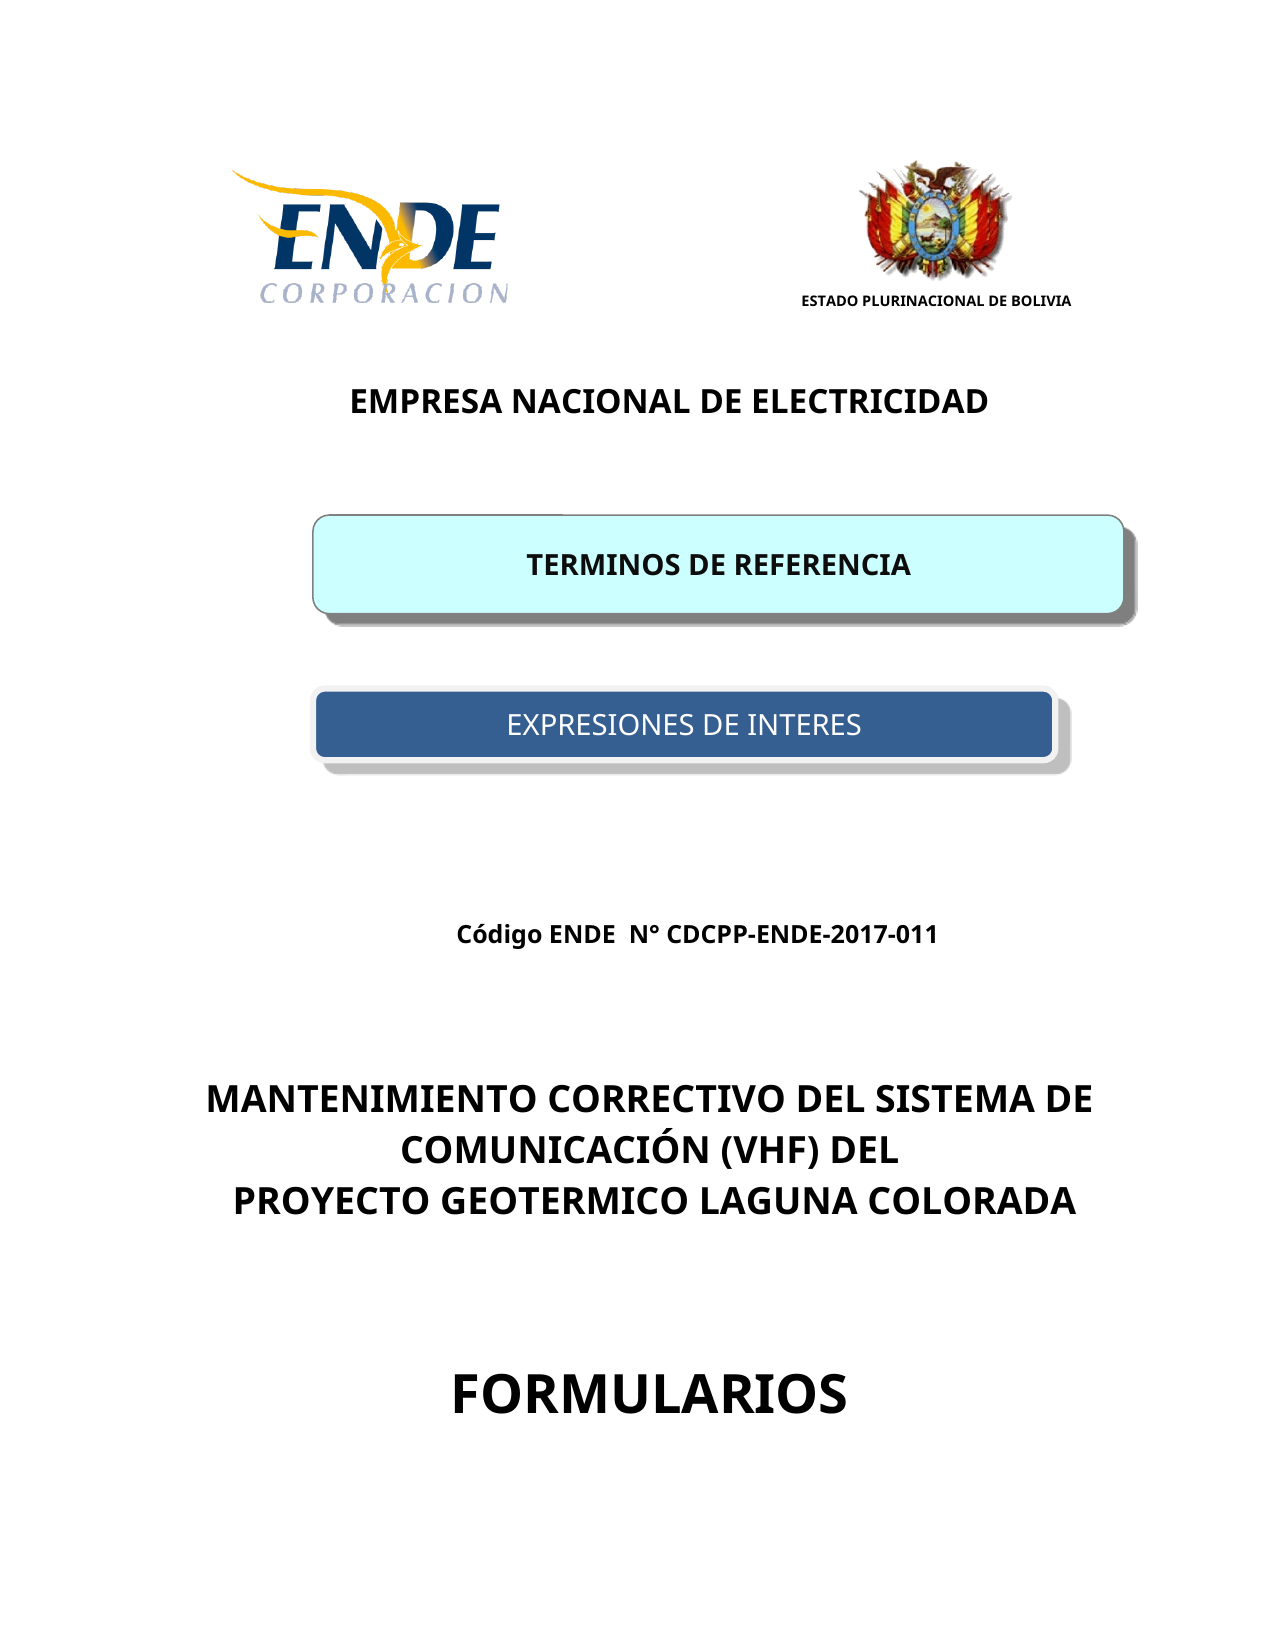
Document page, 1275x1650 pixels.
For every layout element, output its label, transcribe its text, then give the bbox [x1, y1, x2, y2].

picture [231, 169, 508, 303]
picture [857, 160, 1016, 282]
text PROYECTO GEOTERMICO LAGUNA COLORADA [177, 1174, 1122, 1225]
text FORMULARIOS [177, 1356, 1122, 1429]
text MANTENIMIENTO CORRECTIVO DEL SISTEMA DE COMUNICACIÓN (VHF) DEL [177, 1072, 1122, 1174]
